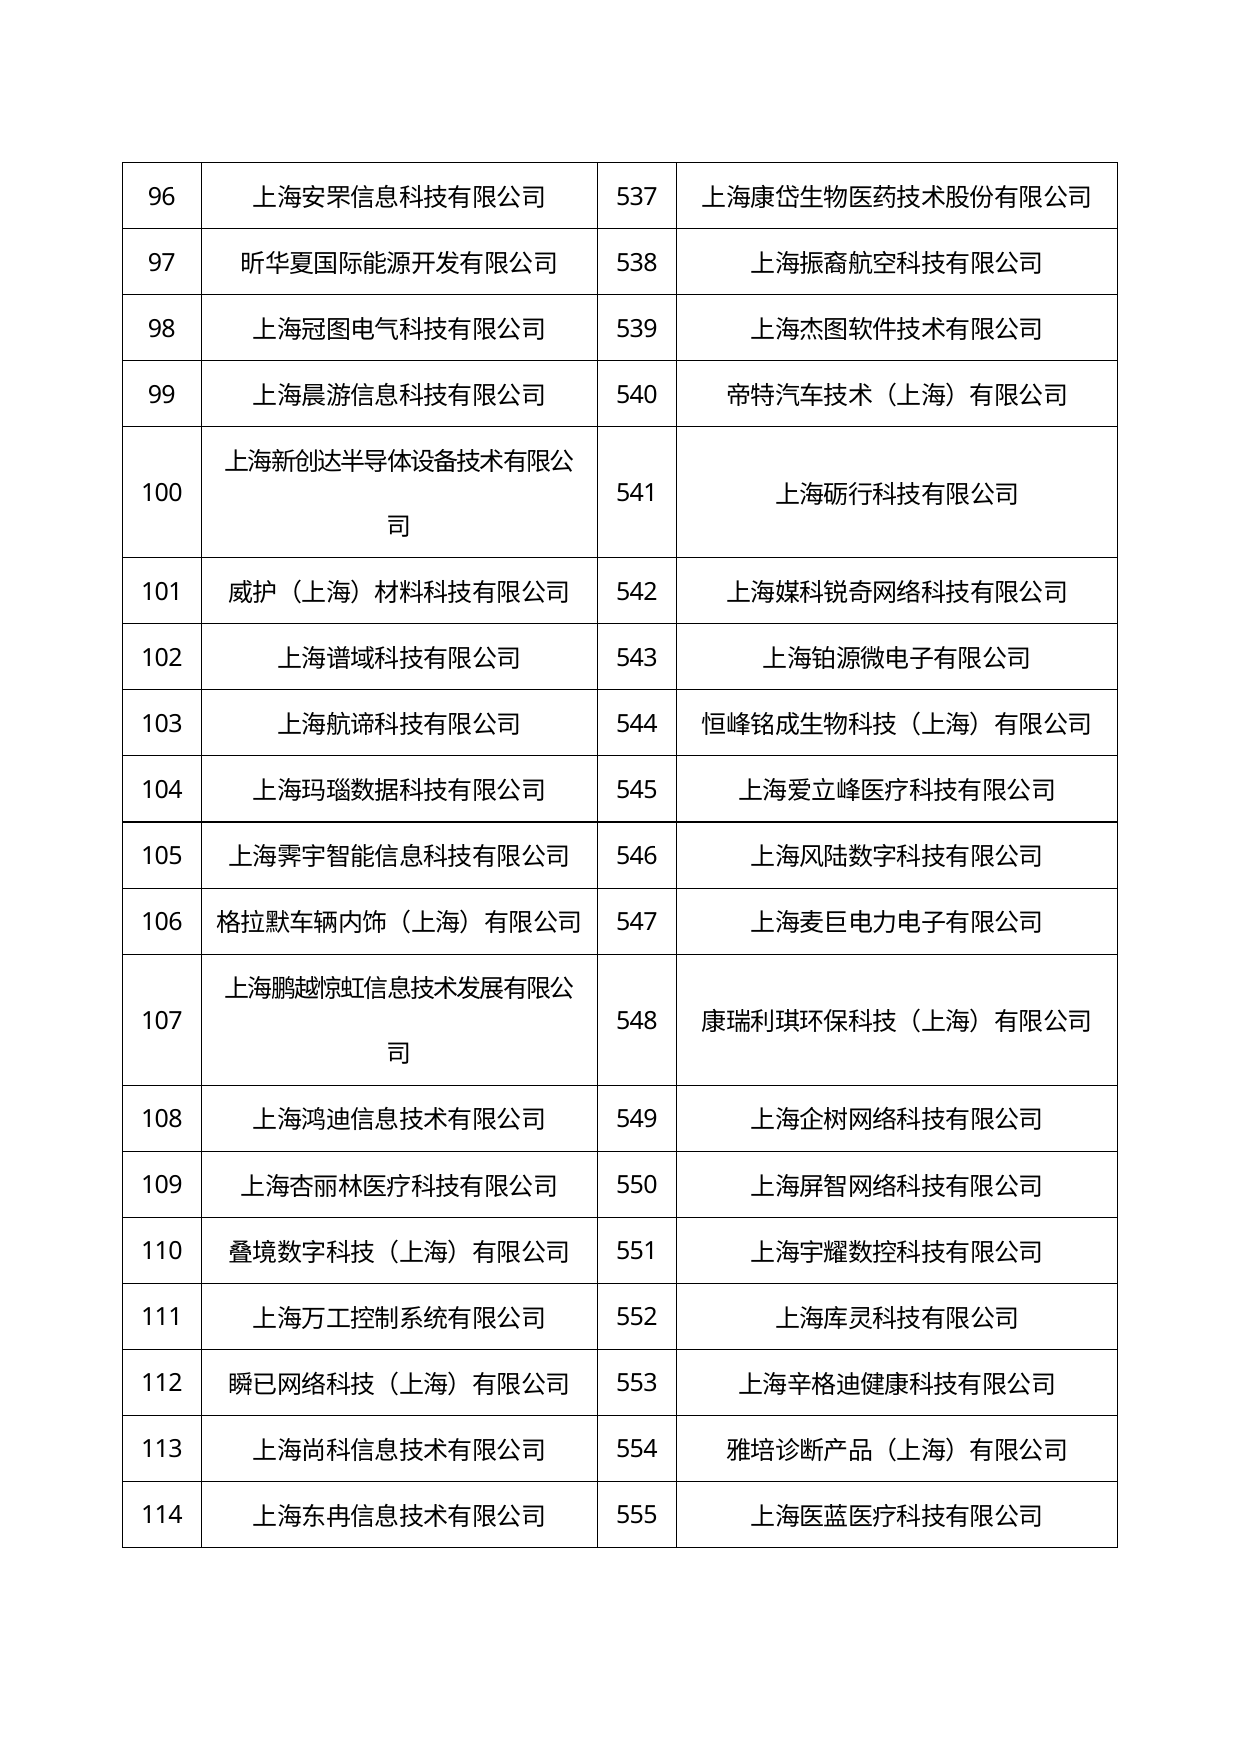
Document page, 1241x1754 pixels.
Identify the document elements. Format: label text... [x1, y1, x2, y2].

table_cell 542 [598, 558, 676, 623]
table_cell 上海晨游信息科技有限公司 [202, 361, 597, 426]
table_cell 上海医蓝医疗科技有限公司 [677, 1482, 1117, 1547]
table_cell 上海安罘信息科技有限公司 [202, 163, 597, 228]
table_cell 97 [123, 229, 201, 294]
table_cell 544 [598, 690, 676, 755]
table_cell 叠境数字科技（上海）有限公司 [202, 1218, 597, 1283]
table_cell 格拉默车辆内饰（上海）有限公司 [202, 889, 597, 953]
table_cell 上海砺行科技有限公司 [677, 427, 1117, 557]
table_cell 102 [123, 624, 201, 689]
table_cell 103 [123, 690, 201, 755]
table_cell 上海冠图电气科技有限公司 [202, 295, 597, 360]
table_cell 恒峰铭成生物科技（上海）有限公司 [677, 690, 1117, 755]
table_cell 543 [598, 624, 676, 689]
table_cell 539 [598, 295, 676, 360]
table_cell 554 [598, 1416, 676, 1481]
table_cell 550 [598, 1152, 676, 1217]
table_cell 109 [123, 1152, 201, 1217]
table_cell 111 [123, 1284, 201, 1349]
table_cell 康瑞利琪环保科技（上海）有限公司 [677, 955, 1117, 1084]
table_cell 上海宇耀数控科技有限公司 [677, 1218, 1117, 1283]
table_cell 上海振裔航空科技有限公司 [677, 229, 1117, 294]
table_cell 上海企树网络科技有限公司 [677, 1086, 1117, 1151]
table_cell 113 [123, 1416, 201, 1481]
table_cell 105 [123, 823, 201, 887]
table_cell 96 [123, 163, 201, 228]
table_cell 上海鸿迪信息技术有限公司 [202, 1086, 597, 1151]
table_cell 112 [123, 1350, 201, 1415]
table_cell 上海杰图软件技术有限公司 [677, 295, 1117, 360]
table_cell 上海万工控制系统有限公司 [202, 1284, 597, 1349]
table_cell 540 [598, 361, 676, 426]
table_cell 101 [123, 558, 201, 623]
table_cell 546 [598, 823, 676, 887]
table_cell 545 [598, 756, 676, 821]
table_cell 106 [123, 889, 201, 953]
table_cell 瞬已网络科技（上海）有限公司 [202, 1350, 597, 1415]
table_cell 上海鹏越惊虹信息技术发展有限公司 [202, 955, 597, 1084]
table_cell 上海媒科锐奇网络科技有限公司 [677, 558, 1117, 623]
table_cell 98 [123, 295, 201, 360]
table_cell 帝特汽车技术（上海）有限公司 [677, 361, 1117, 426]
table_cell 551 [598, 1218, 676, 1283]
table_cell 549 [598, 1086, 676, 1151]
table_cell 107 [123, 955, 201, 1084]
table_cell 104 [123, 756, 201, 821]
table_cell 上海铂源微电子有限公司 [677, 624, 1117, 689]
table_cell 上海麦巨电力电子有限公司 [677, 889, 1117, 953]
table_cell 108 [123, 1086, 201, 1151]
table_cell 上海屏智网络科技有限公司 [677, 1152, 1117, 1217]
table_cell 上海新创达半导体设备技术有限公司 [202, 427, 597, 557]
table_cell 99 [123, 361, 201, 426]
table_cell 100 [123, 427, 201, 557]
table_cell 上海库灵科技有限公司 [677, 1284, 1117, 1349]
table_cell 114 [123, 1482, 201, 1547]
table_cell 上海杏丽林医疗科技有限公司 [202, 1152, 597, 1217]
table_cell 上海风陆数字科技有限公司 [677, 823, 1117, 887]
table_cell 552 [598, 1284, 676, 1349]
table_cell 上海霁宇智能信息科技有限公司 [202, 823, 597, 887]
table_cell 上海辛格迪健康科技有限公司 [677, 1350, 1117, 1415]
table_cell 547 [598, 889, 676, 953]
table_cell 上海东冉信息技术有限公司 [202, 1482, 597, 1547]
table_cell 雅培诊断产品（上海）有限公司 [677, 1416, 1117, 1481]
table_cell 昕华夏国际能源开发有限公司 [202, 229, 597, 294]
table_cell 上海康岱生物医药技术股份有限公司 [677, 163, 1117, 228]
table_cell 威护（上海）材料科技有限公司 [202, 558, 597, 623]
table_cell 上海谱域科技有限公司 [202, 624, 597, 689]
table_cell 553 [598, 1350, 676, 1415]
table_cell 上海玛瑙数据科技有限公司 [202, 756, 597, 821]
table_cell 541 [598, 427, 676, 557]
table_cell 上海航谛科技有限公司 [202, 690, 597, 755]
table_cell 上海尚科信息技术有限公司 [202, 1416, 597, 1481]
table_cell 上海爱立峰医疗科技有限公司 [677, 756, 1117, 821]
table_cell 555 [598, 1482, 676, 1547]
table_cell 537 [598, 163, 676, 228]
table_cell 538 [598, 229, 676, 294]
table_cell 548 [598, 955, 676, 1084]
table_cell 110 [123, 1218, 201, 1283]
